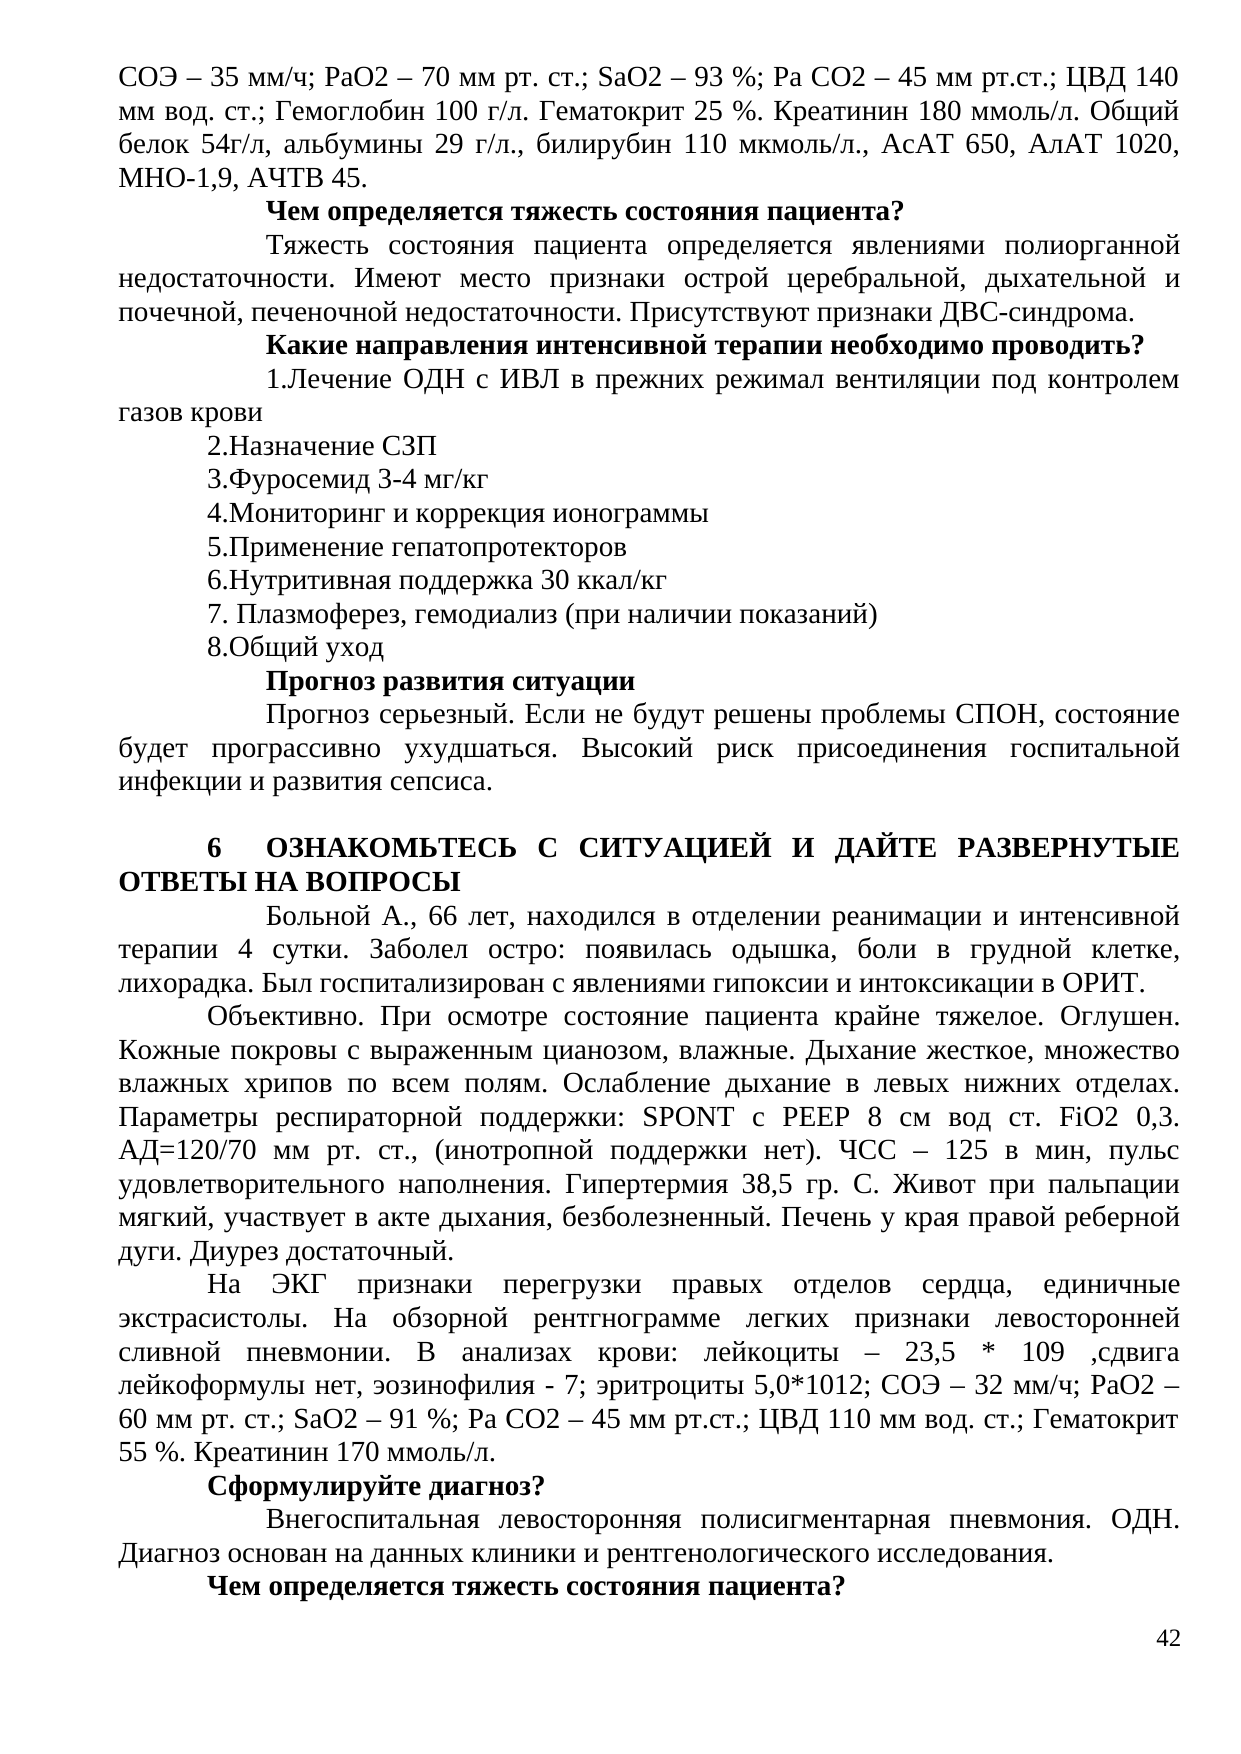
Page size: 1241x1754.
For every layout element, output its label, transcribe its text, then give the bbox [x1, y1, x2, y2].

text Внегоспитальная левосторонняя полисигментарная пневмония. ОДН. Диагноз основан на данных клиники и рентгенологического исследования. [118, 1501, 1181, 1568]
text 3.Фуросемид 3-4 мг/кг [118, 462, 1181, 495]
text 4.Мониторинг и коррекция ионограммы [118, 495, 1181, 529]
text 6.Нутритивная поддержка 30 ккал/кг [118, 562, 1181, 596]
text 6 ОЗНАКОМЬТЕСЬ С СИТУАЦИЕЙ И ДАЙТЕ РАЗВЕРНУТЫЕ ОТВЕТЫ НА ВОПРОСЫ [118, 831, 1181, 898]
text 5.Применение гепатопротекторов [118, 529, 1181, 562]
text Какие направления интенсивной терапии необходимо проводить? [118, 327, 1181, 361]
text 1.Лечение ОДН с ИВЛ в прежних режимал вентиляции под контролем газов крови [118, 361, 1181, 428]
text Тяжесть состояния пациента определяется явлениями полиорганной недостаточности. Имеют место признаки острой церебральной, дыхательной и почечной, печеночной недостаточности. Присутствуют признаки ДВС-синдрома. [118, 227, 1181, 327]
text На ЭКГ признаки перегрузки правых отделов сердца, единичные экстрасистолы. На обзорной рентгнограмме легких признаки левосторонней сливной пневмонии. В анализах крови: лейкоциты – 23,5 * 109 ,сдвига лейкоформулы нет, эозинофилия - 7; эритроциты 5,0*1012; СОЭ – 32 мм/ч; РаО2 – 60 мм рт. ст.; SaО2 – 91 %; Ра СО2 – 45 мм рт.ст.; ЦВД 110 мм вод. ст.; Гематокрит 55 %. Креатинин 170 ммоль/л. [118, 1267, 1181, 1468]
text Сформулируйте диагноз? [118, 1468, 1181, 1501]
text Чем определяется тяжесть состояния пациента? [118, 193, 1181, 227]
text Объективно. При осмотре состояние пациента крайне тяжелое. Оглушен. Кожные покровы с выраженным цианозом, влажные. Дыхание жесткое, множество влажных хрипов по всем полям. Ослабление дыхание в левых нижних отделах. Параметры респираторной поддержки: SPONT с РЕЕР 8 см вод ст. FiO2 0,3. АД=120/70 мм рт. ст., (инотропной поддержки нет). ЧСС – 125 в мин, пульс удовлетворительного наполнения. Гипертермия 38,5 гр. С. Живот при пальпации мягкий, участвует в акте дыхания, безболезненный. Печень у края правой реберной дуги. Диурез достаточный. [118, 998, 1181, 1267]
text Прогноз серьезный. Если не будут решены проблемы СПОН, состояние будет програссивно ухудшаться. Высокий риск присоединения госпитальной инфекции и развития сепсиса. [118, 696, 1181, 797]
text 7. Плазмоферез, гемодиализ (при наличии показаний) [118, 596, 1181, 629]
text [118, 59, 1181, 193]
text Больной А., 66 лет, находился в отделении реанимации и интенсивной терапии 4 сутки. Заболел остро: появилась одышка, боли в грудной клетке, лихорадка. Был госпитализирован с явлениями гипоксии и интоксикации в ОРИТ. [118, 898, 1181, 998]
text 2.Назначение СЗП [118, 428, 1181, 462]
text 8.Общий уход [118, 629, 1181, 663]
text Чем определяется тяжесть состояния пациента? [118, 1568, 1181, 1602]
text Прогноз развития ситуации [118, 663, 1181, 696]
